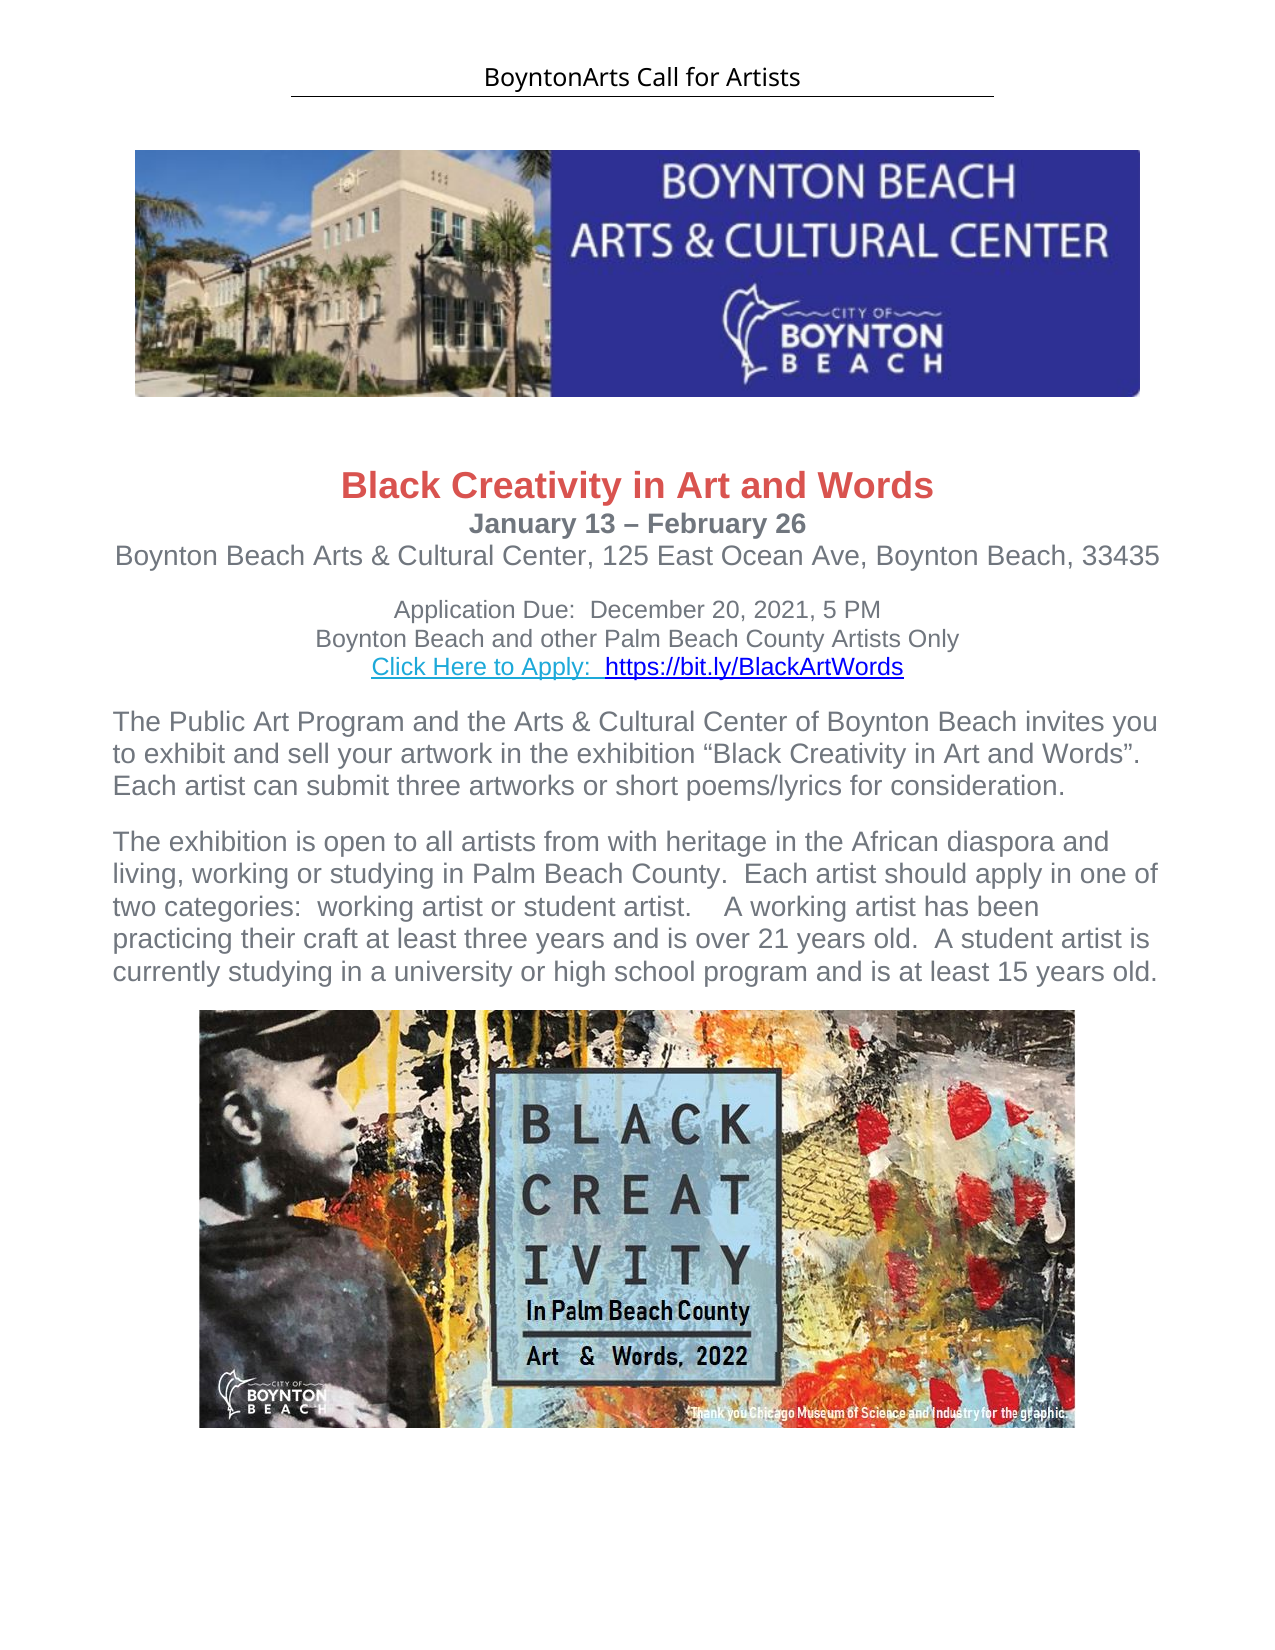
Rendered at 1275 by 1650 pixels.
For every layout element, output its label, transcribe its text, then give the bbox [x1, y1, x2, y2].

picture [135, 150, 1140, 397]
text Black Creativity in Art and Words January 13 – February 26 Boynton Beach Arts & Cultural Center, 125 East Ocean Ave, Boynton Beach, 33435 [112, 463, 1162, 571]
text The Public Art Program and the Arts & Cultural Center of Boynton Beach invites you to exhibit and sell your artwork in the exhibition “Black Creativity in Art and Words”. Each artist can submit three artworks or short poems/lyrics for consideration. [112, 704, 1162, 802]
picture [199, 1010, 1076, 1428]
text The exhibition is open to all artists from with heritage in the African diaspora and living, working or studying in Palm Beach County. Each artist should apply in one of two categories: working artist or student artist. A working artist has been practicing their craft at least three years and is over 21 years old. A student artist is currently studying in a university or high school program and is at least 15 years old. [112, 825, 1162, 987]
text Application Due: December 20, 2021, 5 PM Boynton Beach and other Palm Beach County Artists Only Click Here to Apply: https://bit.ly/BlackArtWords [112, 595, 1162, 681]
